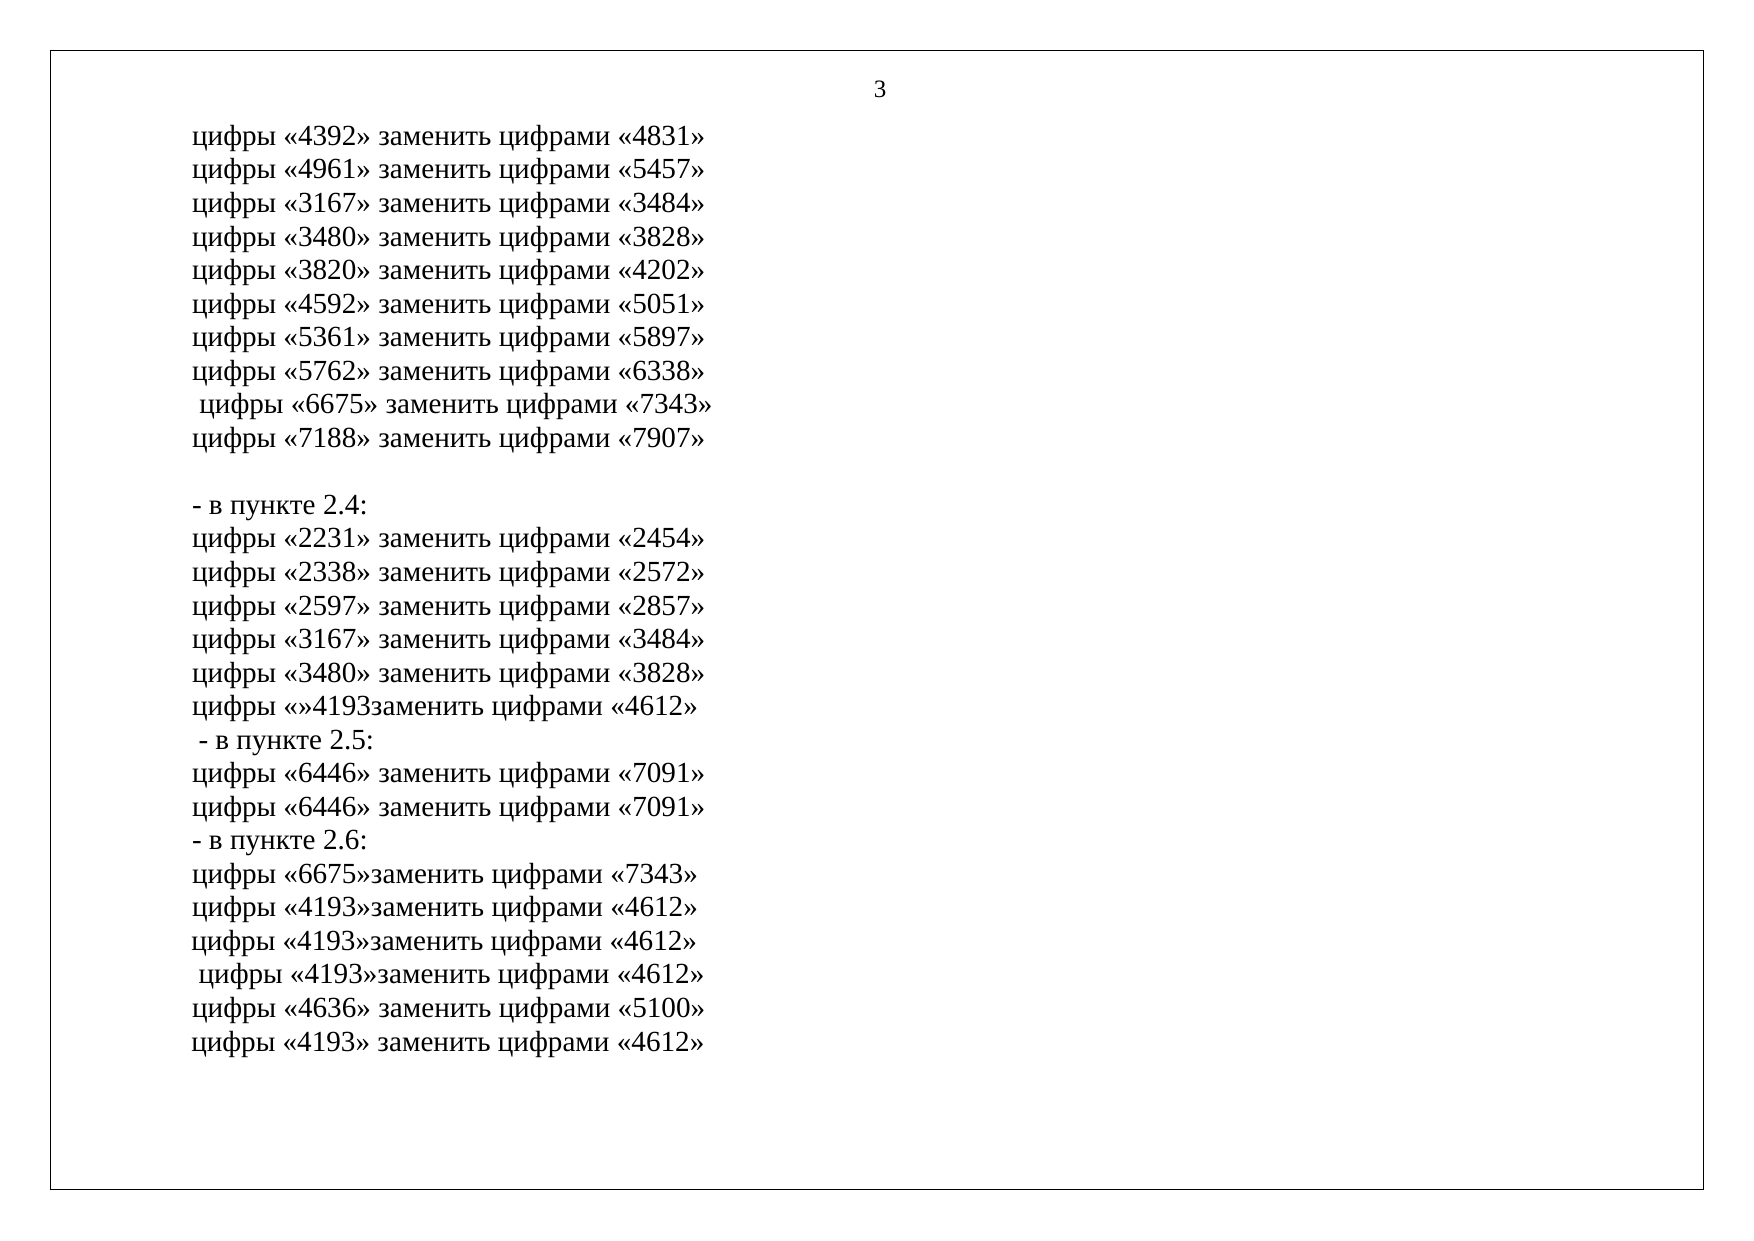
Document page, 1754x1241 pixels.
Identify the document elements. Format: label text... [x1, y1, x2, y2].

text цифры «5361» заменить цифрами «5897» [118, 319, 1642, 353]
text цифры «6446» заменить цифрами «7091» [118, 755, 1642, 789]
text цифры «6675» заменить цифрами «7343» [118, 386, 1642, 420]
text цифры «2338» заменить цифрами «2572» [118, 554, 1642, 588]
text цифры «4193» заменить цифрами «4612» [118, 1024, 1642, 1057]
text цифры «3480» заменить цифрами «3828» [118, 655, 1642, 688]
text цифры «4193»заменить цифрами «4612» [118, 957, 1642, 990]
text цифры «6675»заменить цифрами «7343» [118, 856, 1642, 889]
text цифры «3167» заменить цифрами «3484» [118, 185, 1642, 219]
text цифры «3480» заменить цифрами «3828» [118, 219, 1642, 252]
text цифры «7188» заменить цифрами «7907» [118, 420, 1642, 453]
text цифры «6446» заменить цифрами «7091» [118, 789, 1642, 822]
text цифры «4193»заменить цифрами «4612» [118, 923, 1642, 957]
text цифры «4592» заменить цифрами «5051» [118, 286, 1642, 319]
text цифры «2231» заменить цифрами «2454» [118, 521, 1642, 554]
text - в пункте 2.6: [118, 822, 1642, 856]
text цифры «3167» заменить цифрами «3484» [118, 621, 1642, 655]
text цифры «»4193заменить цифрами «4612» [118, 688, 1642, 722]
text цифры «5762» заменить цифрами «6338» [118, 353, 1642, 386]
text цифры «3820» заменить цифрами «4202» [118, 252, 1642, 286]
text цифры «4193»заменить цифрами «4612» [118, 889, 1642, 923]
text цифры «4392» заменить цифрами «4831» [118, 118, 1642, 152]
text - в пункте 2.4: [118, 487, 1642, 521]
text - в пункте 2.5: [118, 722, 1642, 755]
text цифры «2597» заменить цифрами «2857» [118, 588, 1642, 621]
text цифры «4636» заменить цифрами «5100» [118, 990, 1642, 1024]
text цифры «4961» заменить цифрами «5457» [118, 152, 1642, 185]
